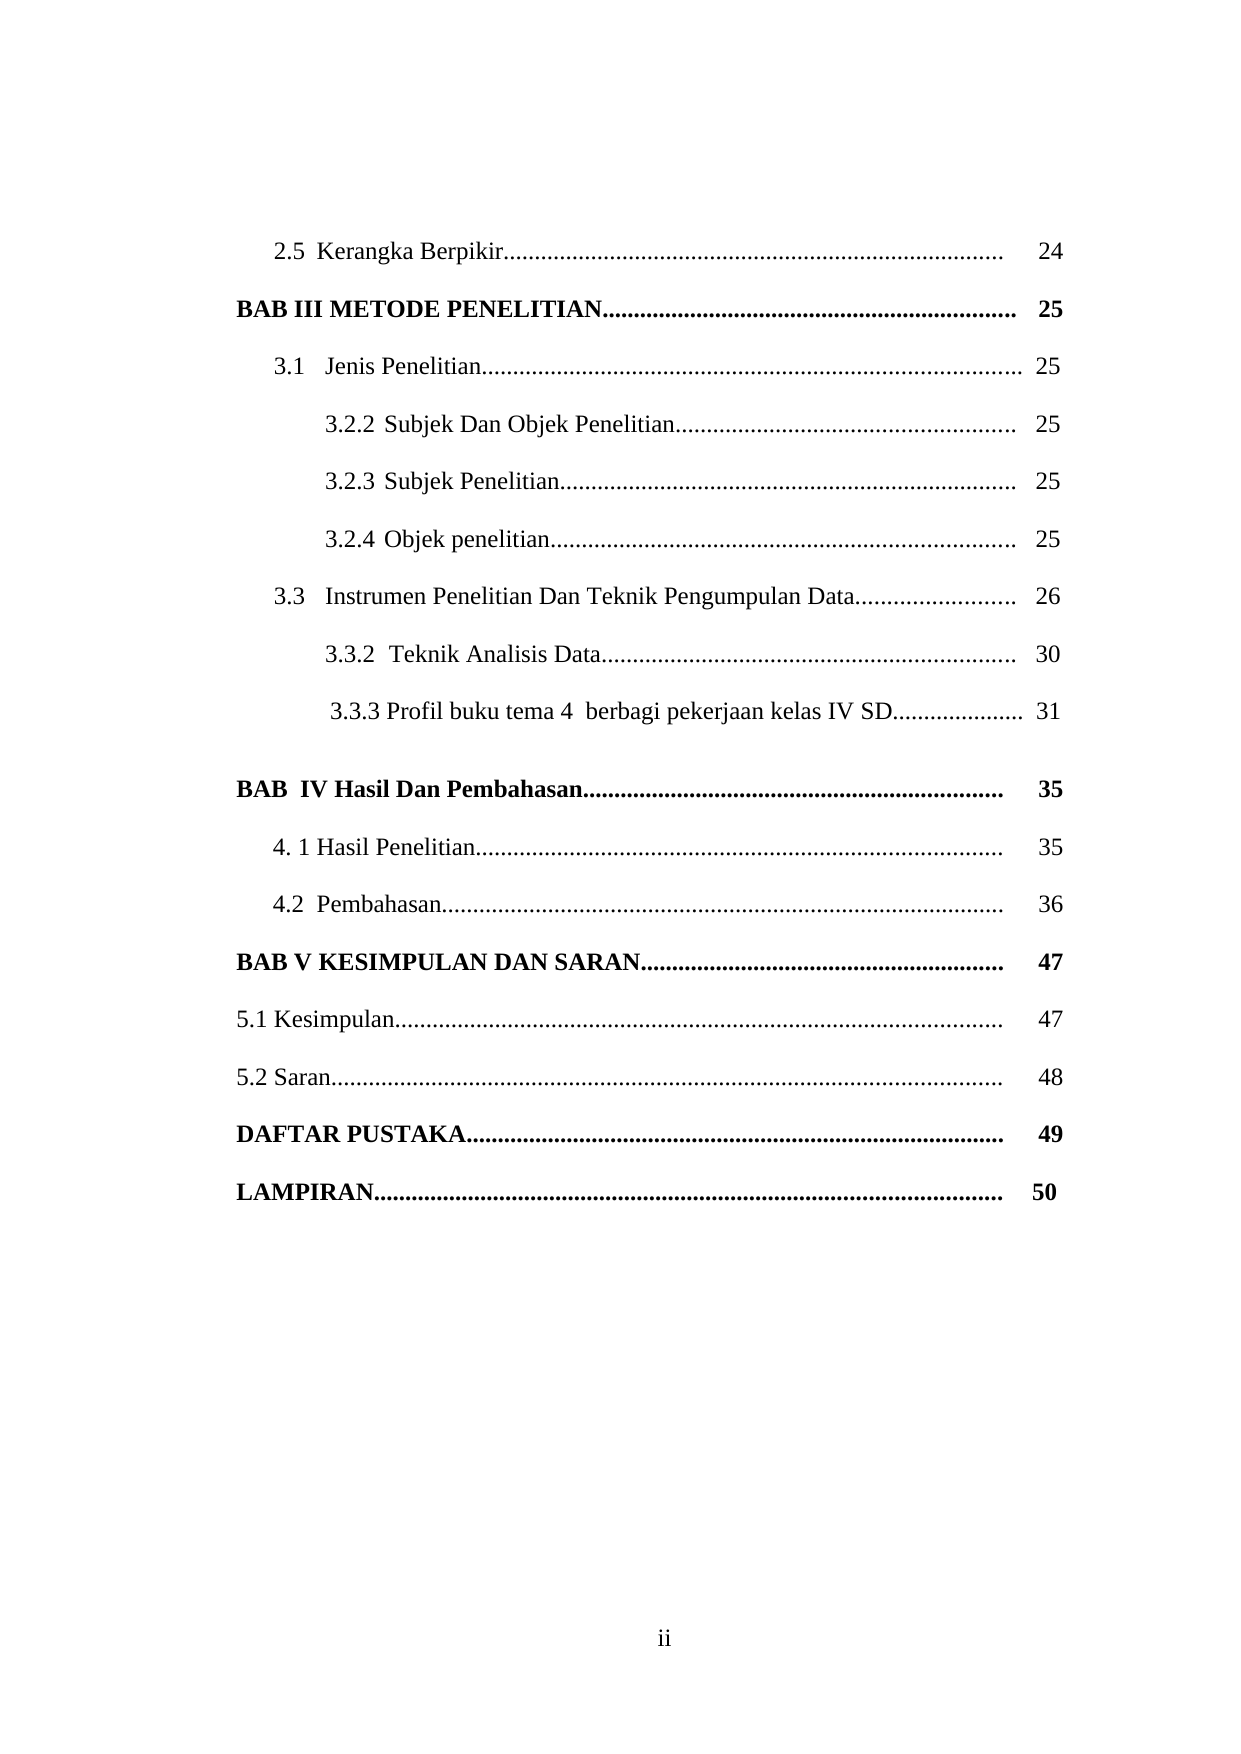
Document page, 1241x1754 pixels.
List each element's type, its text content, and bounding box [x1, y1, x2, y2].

text 4.2 Pembahasan 36 [273, 889, 1063, 918]
text BAB V KESIMPULAN DAN SARAN 47 [200, 947, 1093, 976]
text 3.1 Jenis Penelitian ... 25 [274, 351, 1093, 380]
text LAMPIRAN 50 [236, 1177, 1063, 1206]
text 3.3.3 Profil buku tema 4 berbagi pekerjaan kelas IV SD..................... 31 [236, 696, 1093, 725]
list Subjek Dan Objek Penelitian .. 25 [325, 409, 1063, 437]
text BAB IV Hasil Dan Pembahasan 35 [200, 774, 1063, 803]
list Instrumen Penelitian Dan Teknik Pengumpulan Data .. 26 [274, 581, 1063, 610]
list Objek penelitian .. 25 [325, 524, 1063, 552]
list Teknik Analisis Data .. 30 [325, 639, 1063, 667]
list Kerangka Berpikir 24 [274, 236, 1063, 265]
list Subjek Penelitian .. 25 [325, 466, 1063, 495]
text 5.1 Kesimpulan 47 [200, 1004, 1063, 1033]
text 4. 1 Hasil Penelitian 35 [273, 832, 1063, 861]
text 5.2 Saran 48 [200, 1062, 1063, 1091]
text DAFTAR PUSTAKA 49 [200, 1119, 1063, 1148]
text BAB III METODE PENELITIAN .. 25 [200, 294, 1093, 322]
